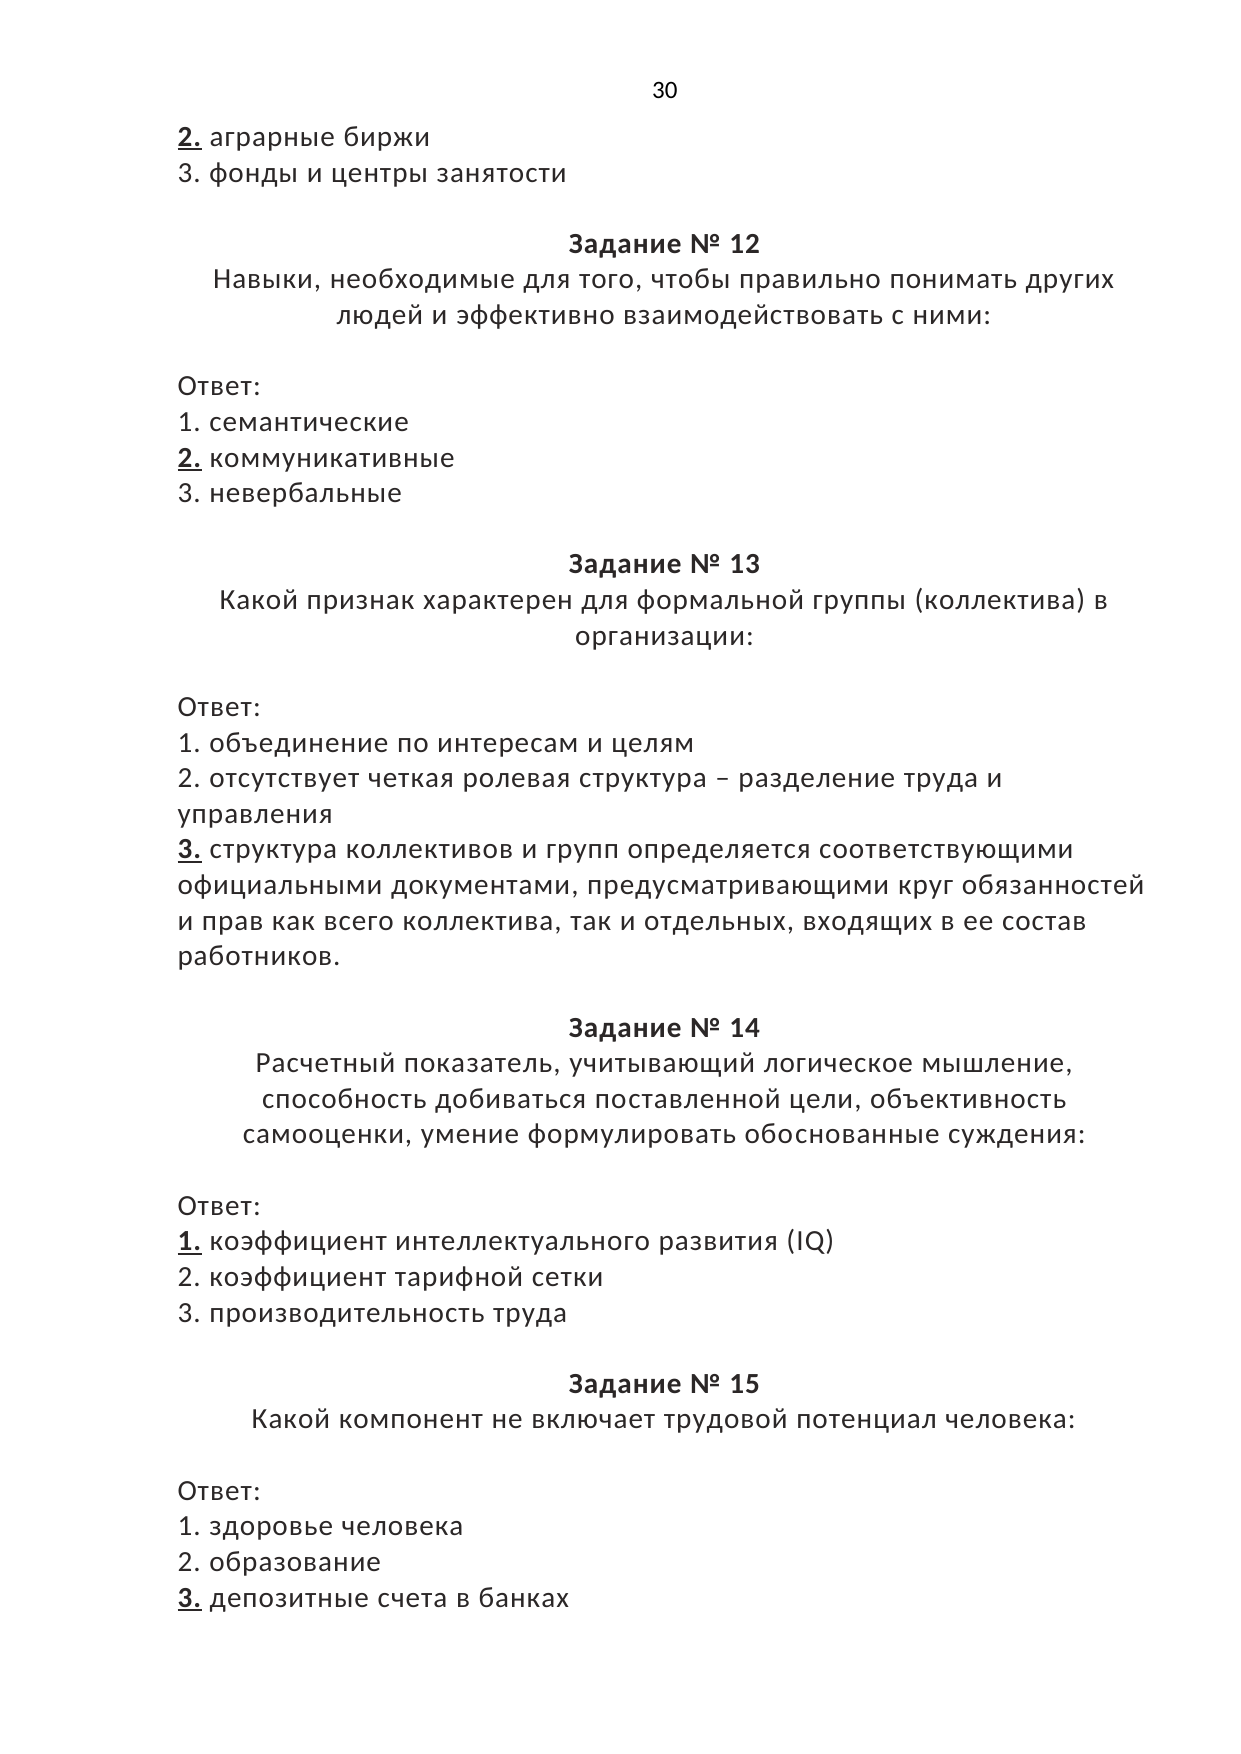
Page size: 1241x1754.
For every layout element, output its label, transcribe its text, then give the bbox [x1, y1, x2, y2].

text Какой компонент не включает трудовой потенциал человека: [177, 1401, 1152, 1436]
text 2. коммуникативные [177, 439, 1152, 474]
text 3. невербальные [177, 474, 1152, 510]
text Задание № 14 [177, 1009, 1152, 1044]
text Расчетный показатель, учитывающий логическое мышление, способность добиваться поставленной цели, объективность самооценки, умение формулировать обоснованные суждения: [177, 1044, 1152, 1151]
text 1. объединение по интересам и целям [177, 724, 1152, 759]
text Навыки, необходимые для того, чтобы правильно понимать других людей и эффективно взаимодействовать с ними: [177, 261, 1152, 332]
text Какой признак характерен для формальной группы (коллектива) в организации: [177, 581, 1152, 652]
text 3. структура коллективов и групп определяется соответствующими официальными документами, предусматривающими круг обязанностей и прав как всего коллектива, так и отдельных, входящих в ее состав работников. [177, 831, 1152, 973]
text 2. коэффициент тарифной сетки [177, 1258, 1152, 1294]
text Ответ: [177, 1472, 1152, 1507]
text 1. семантические [177, 403, 1152, 439]
text 3. фонды и центры занятости [177, 154, 1152, 189]
text Задание № 13 [177, 546, 1152, 581]
text 3. депозитные счета в банках [177, 1579, 1152, 1614]
text 1. здоровье человека [177, 1507, 1152, 1543]
text Задание № 15 [177, 1365, 1152, 1401]
text 2. образование [177, 1543, 1152, 1579]
text 3. производительность труда [177, 1294, 1152, 1329]
text Ответ: [177, 688, 1152, 724]
text Ответ: [177, 1187, 1152, 1222]
text Задание № 12 [177, 225, 1152, 261]
text 2. аграрные биржи [177, 118, 1152, 154]
text Ответ: [177, 367, 1152, 403]
text 2. отсутствует четкая ролевая структура – разделение труда и управления [177, 759, 1152, 831]
text 1. коэффициент интеллектуального развития (IQ) [177, 1222, 1152, 1258]
